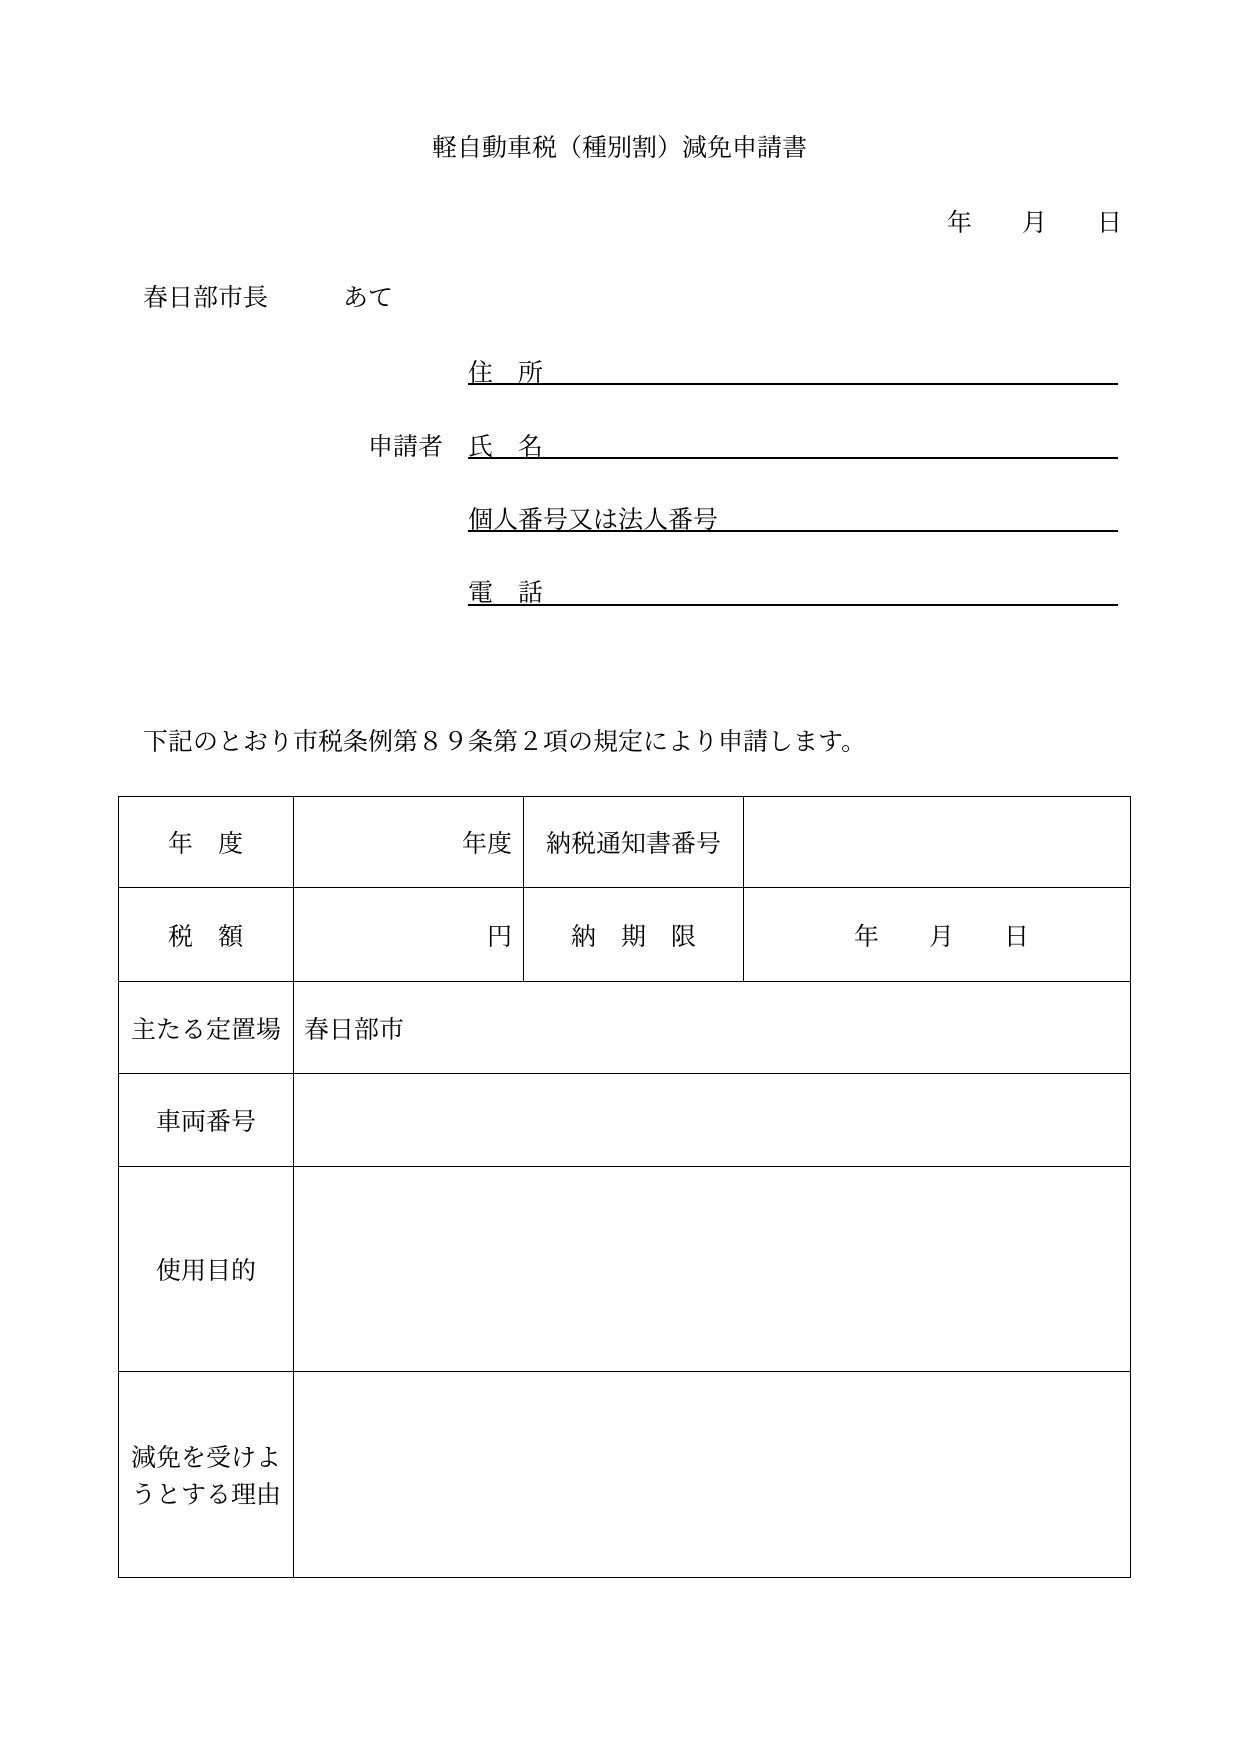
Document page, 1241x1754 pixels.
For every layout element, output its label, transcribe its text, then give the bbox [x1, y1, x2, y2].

table_header 納税通知書番号 [524, 797, 743, 887]
table_header [744, 797, 1130, 887]
table_cell 春日部市 [294, 982, 1130, 1073]
table_cell 税 額 [119, 888, 293, 981]
table_cell 主たる定置場 [119, 982, 293, 1073]
text 住 所 [118, 352, 1122, 389]
table_cell 円 [294, 888, 523, 981]
table_cell [294, 1372, 1130, 1577]
text 年 月 日 [118, 202, 1122, 239]
text 下記のとおり市税条例第８９条第２項の規定により申請します。 [118, 721, 1122, 758]
table_header 年 度 [119, 797, 293, 887]
text 申請者 氏 名 [118, 425, 1122, 463]
table_header 年度 [294, 797, 523, 887]
text 個人番号又は法人番号 [118, 499, 1122, 536]
text 春日部市長 あて [118, 277, 1122, 314]
table_cell [294, 1167, 1130, 1371]
table_cell 使用目的 [119, 1167, 293, 1371]
text 軽自動車税（種別割）減免申請書 [118, 127, 1122, 164]
table_cell [294, 1074, 1130, 1166]
table_cell 車両番号 [119, 1074, 293, 1166]
text 電 話 [118, 572, 1122, 610]
table_cell 年 月 日 [744, 888, 1130, 981]
table_cell 減免を受けようとする理由 [119, 1372, 293, 1577]
table_cell 納 期 限 [524, 888, 743, 981]
